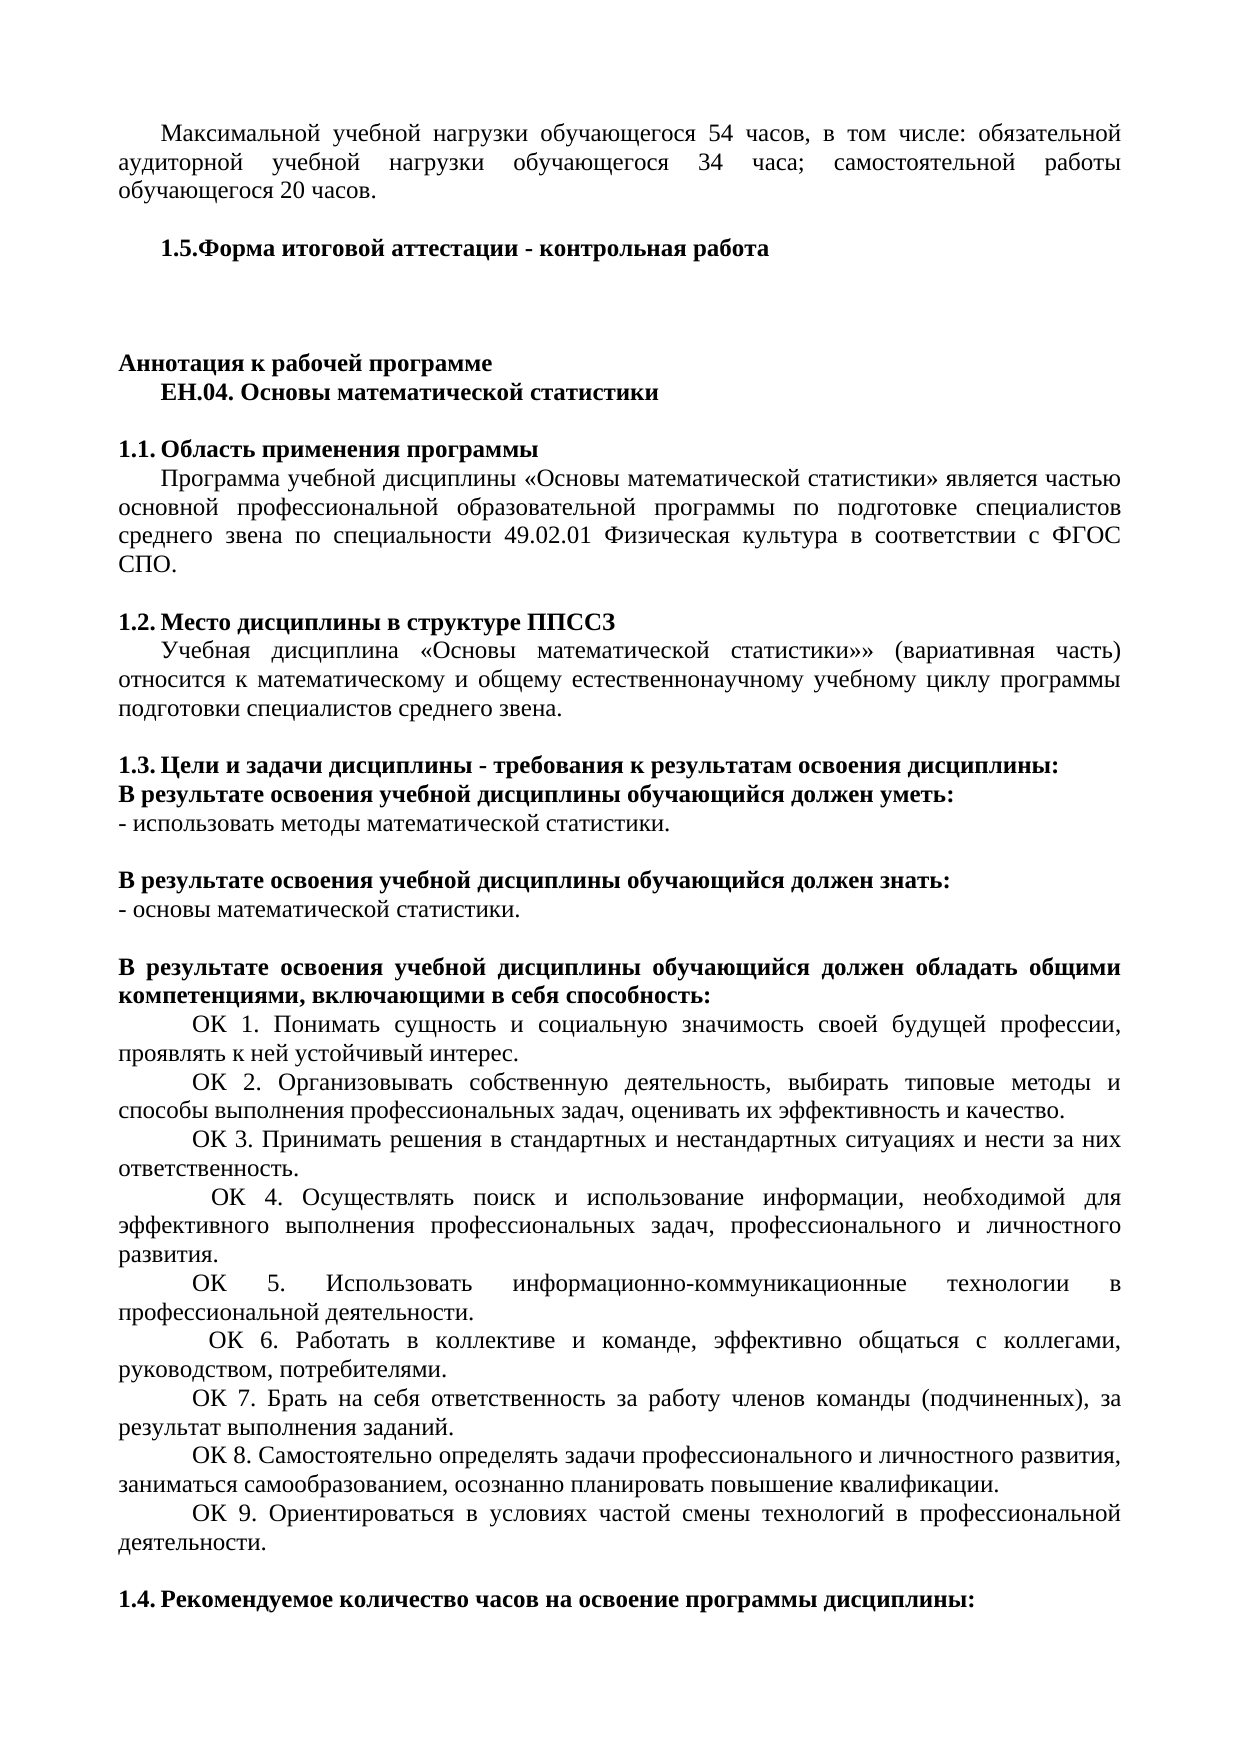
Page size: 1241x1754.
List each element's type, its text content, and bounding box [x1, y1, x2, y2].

text Аннотация к рабочей программе [118, 348, 1122, 377]
text Программа учебной дисциплины «Основы математической статистики» является частью основной профессиональной образовательной программы по подготовке специалистов среднего звена по специальности 49.02.01 Физическая культура в соответствии с ФГОС СПО. [118, 463, 1122, 578]
text ОК 9. Ориентироваться в условиях частой смены технологий в профессиональной деятельности. [118, 1498, 1122, 1556]
list Цели и задачи дисциплины - требования к результатам освоения дисциплины: [118, 751, 1122, 779]
text ОК 5. Использовать информационно-коммуникационные технологии в профессиональной деятельности. [118, 1268, 1122, 1326]
text - использовать методы математической статистики. [118, 808, 1122, 837]
text В результате освоения учебной дисциплины обучающийся должен уметь: [118, 779, 1122, 808]
text ОК 3. Принимать решения в стандартных и нестандартных ситуациях и нести за них ответственность. [118, 1124, 1122, 1182]
text Максимальной учебной нагрузки обучающегося 54 часов, в том числе: обязательной аудиторной учебной нагрузки обучающегося 34 часа; самостоятельной работы обучающегося 20 часов. [118, 118, 1122, 204]
text ОК 4. Осуществлять поиск и использование информации, необходимой для эффективного выполнения профессиональных задач, профессионального и личностного развития. [118, 1182, 1122, 1268]
text Учебная дисциплина «Основы математической статистики»» (вариативная часть) относится к математическому и общему естественнонаучному учебному циклу программы подготовки специалистов среднего звена. [118, 636, 1122, 722]
text - основы математической статистики. [118, 894, 1122, 923]
list Место дисциплины в структуре ППССЗ [118, 607, 1122, 636]
text 1.5.Форма итоговой аттестации - контрольная работа [118, 233, 1122, 262]
text ОК 7. Брать на себя ответственность за работу членов команды (подчиненных), за результат выполнения заданий. [118, 1383, 1122, 1441]
text ОК 2. Организовывать собственную деятельность, выбирать типовые методы и способы выполнения профессиональных задач, оценивать их эффективность и качество. [118, 1067, 1122, 1124]
text В результате освоения учебной дисциплины обучающийся должен обладать общими компетенциями, включающими в себя способность: [118, 952, 1122, 1009]
text ОК 1. Понимать сущность и социальную значимость своей будущей профессии, проявлять к ней устойчивый интерес. [118, 1009, 1122, 1067]
text ЕН.04. Основы математической статистики [118, 377, 1122, 406]
text ОК 6. Работать в коллективе и команде, эффективно общаться с коллегами, руководством, потребителями. [118, 1326, 1122, 1383]
text ОК 8. Самостоятельно определять задачи профессионального и личностного развития, заниматься самообразованием, осознанно планировать повышение квалификации. [118, 1441, 1122, 1498]
text В результате освоения учебной дисциплины обучающийся должен знать: [118, 866, 1122, 894]
list Область применения программы [118, 434, 1122, 463]
list Рекомендуемое количество часов на освоение программы дисциплины: [118, 1584, 1122, 1613]
